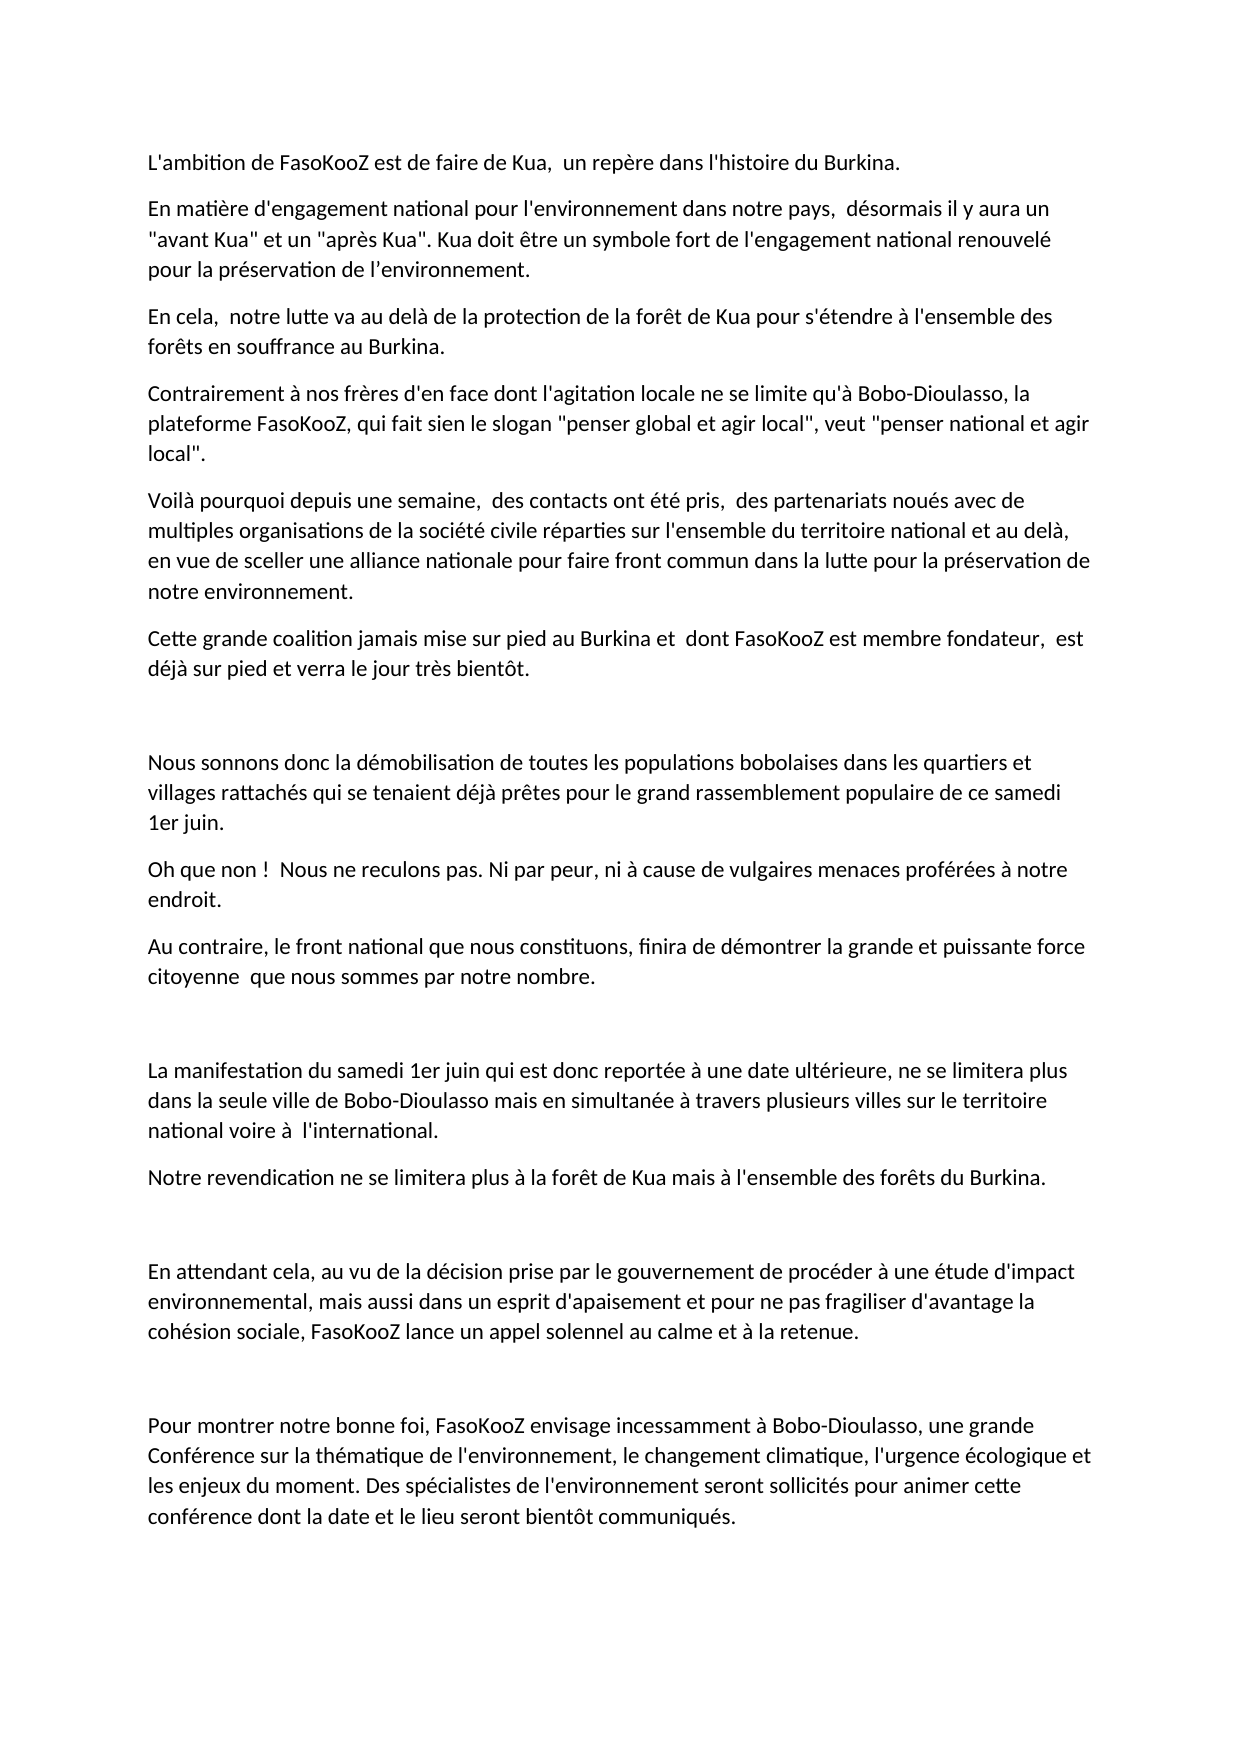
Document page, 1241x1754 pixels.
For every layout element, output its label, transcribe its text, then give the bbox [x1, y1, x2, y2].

text Contrairement à nos frères d'en face dont l'agitation locale ne se limite qu'à Bobo-Dioulasso, la plateforme FasoKooZ, qui fait sien le slogan "penser global et agir local", veut "penser national et agir local". [148, 379, 1093, 467]
text En matière d'engagement national pour l'environnement dans notre pays, désormais il y aura un "avant Kua" et un "après Kua". Kua doit être un symbole fort de l'engagement national renouvelé pour la préservation de l’environnement. [148, 194, 1093, 283]
text Notre revendication ne se limitera plus à la forêt de Kua mais à l'ensemble des forêts du Burkina. [148, 1163, 1093, 1191]
text En attendant cela, au vu de la décision prise par le gouvernement de procéder à une étude d'impact environnemental, mais aussi dans un esprit d'apaisement et pour ne pas fragiliser d'avantage la cohésion sociale, FasoKooZ lance un appel solennel au calme et à la retenue. [148, 1257, 1093, 1345]
text Nous sonnons donc la démobilisation de toutes les populations bobolaises dans les quartiers et villages rattachés qui se tenaient déjà prêtes pour le grand rassemblement populaire de ce samedi 1er juin. [148, 748, 1093, 836]
text Oh que non ! Nous ne reculons pas. Ni par peur, ni à cause de vulgaires menaces proférées à notre endroit. [148, 855, 1093, 913]
text La manifestation du samedi 1er juin qui est donc reportée à une date ultérieure, ne se limitera plus dans la seule ville de Bobo-Dioulasso mais en simultanée à travers plusieurs villes sur le territoire national voire à l'international. [148, 1056, 1093, 1144]
text Cette grande coalition jamais mise sur pied au Burkina et dont FasoKooZ est membre fondateur, est déjà sur pied et verra le jour très bientôt. [148, 624, 1093, 682]
text Au contraire, le front national que nous constituons, finira de démontrer la grande et puissante force citoyenne que nous sommes par notre nombre. [148, 932, 1093, 990]
text Voilà pourquoi depuis une semaine, des contacts ont été pris, des partenariats noués avec de multiples organisations de la société civile réparties sur l'ensemble du territoire national et au delà, en vue de sceller une alliance nationale pour faire front commun dans la lutte pour la préservation de notre environnement. [148, 486, 1093, 605]
text Pour montrer notre bonne foi, FasoKooZ envisage incessamment à Bobo-Dioulasso, une grande Conférence sur la thématique de l'environnement, le changement climatique, l'urgence écologique et les enjeux du moment. Des spécialistes de l'environnement seront sollicités pour animer cette conférence dont la date et le lieu seront bientôt communiqués. [148, 1411, 1093, 1530]
text L'ambition de FasoKooZ est de faire de Kua, un repère dans l'histoire du Burkina. [148, 148, 1093, 176]
text En cela, notre lutte va au delà de la protection de la forêt de Kua pour s'étendre à l'ensemble des forêts en souffrance au Burkina. [148, 302, 1093, 360]
